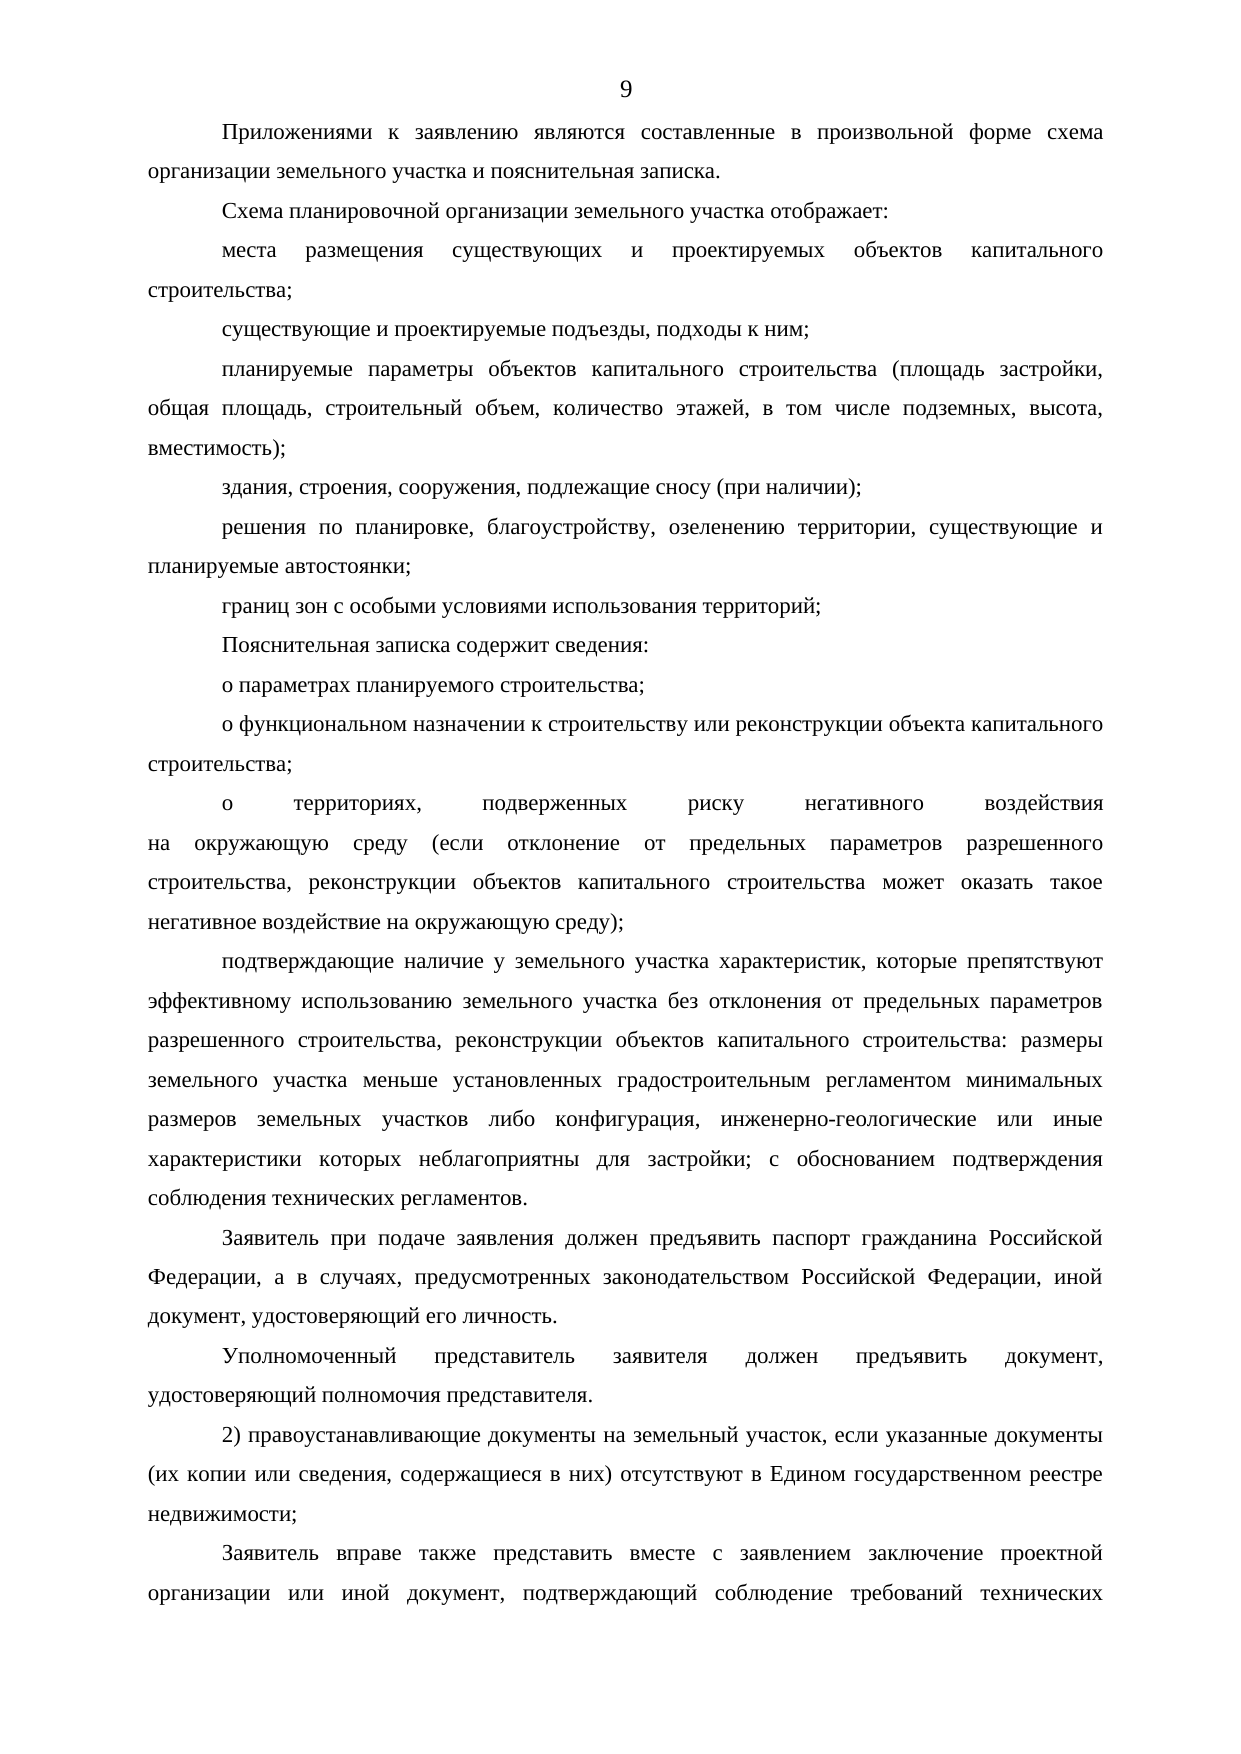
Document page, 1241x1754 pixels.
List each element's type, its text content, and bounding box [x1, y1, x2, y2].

text Пояснительная записка содержит сведения: [148, 631, 1104, 658]
text о территориях, подверженных риску негативного воздействия на окружающую среду (если отклонение от предельных параметров разрешенного строительства, реконструкции объектов капитального строительства может оказать такое негативное воздействие на окружающую среду); [148, 789, 1104, 934]
text Схема планировочной организации земельного участка отображает: [148, 197, 1104, 223]
text Приложениями к заявлению являются составленные в произвольной форме схема организации земельного участка и пояснительная записка. [148, 118, 1104, 184]
text о функциональном назначении к строительству или реконструкции объекта капитального строительства; [148, 710, 1104, 776]
text места размещения существующих и проектируемых объектов капитального строительства; [148, 237, 1104, 302]
text границ зон с особыми условиями использования территорий; [148, 592, 1104, 618]
text подтверждающие наличие у земельного участка характеристик, которые препятствуют эффективному использованию земельного участка без отклонения от предельных параметров разрешенного строительства, реконструкции объектов капитального строительства: размеры земельного участка меньше установленных градостроительным регламентом минимальных размеров земельных участков либо конфигурация, инженерно-геологические или иные характеристики которых неблагоприятны для застройки; с обоснованием подтверждения соблюдения технических регламентов. [148, 947, 1104, 1210]
text Уполномоченный представитель заявителя должен предъявить документ, удостоверяющий полномочия представителя. [148, 1342, 1104, 1408]
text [148, 1539, 1104, 1605]
text планируемые параметры объектов капитального строительства (площадь застройки, общая площадь, строительный объем, количество этажей, в том числе подземных, высота, вместимость); [148, 355, 1104, 460]
text решения по планировке, благоустройству, озеленению территории, существующие и планируемые автостоянки; [148, 513, 1104, 579]
text Заявитель при подаче заявления должен предъявить паспорт гражданина Российской Федерации, а в случаях, предусмотренных законодательством Российской Федерации, иной документ, удостоверяющий его личность. [148, 1223, 1104, 1329]
text здания, строения, сооружения, подлежащие сносу (при наличии); [148, 473, 1104, 500]
text существующие и проектируемые подъезды, подходы к ним; [148, 316, 1104, 342]
text о параметрах планируемого строительства; [148, 671, 1104, 697]
text 2) правоустанавливающие документы на земельный участок, если указанные документы (их копии или сведения, содержащиеся в них) отсутствуют в Едином государственном реестре недвижимости; [148, 1421, 1104, 1526]
